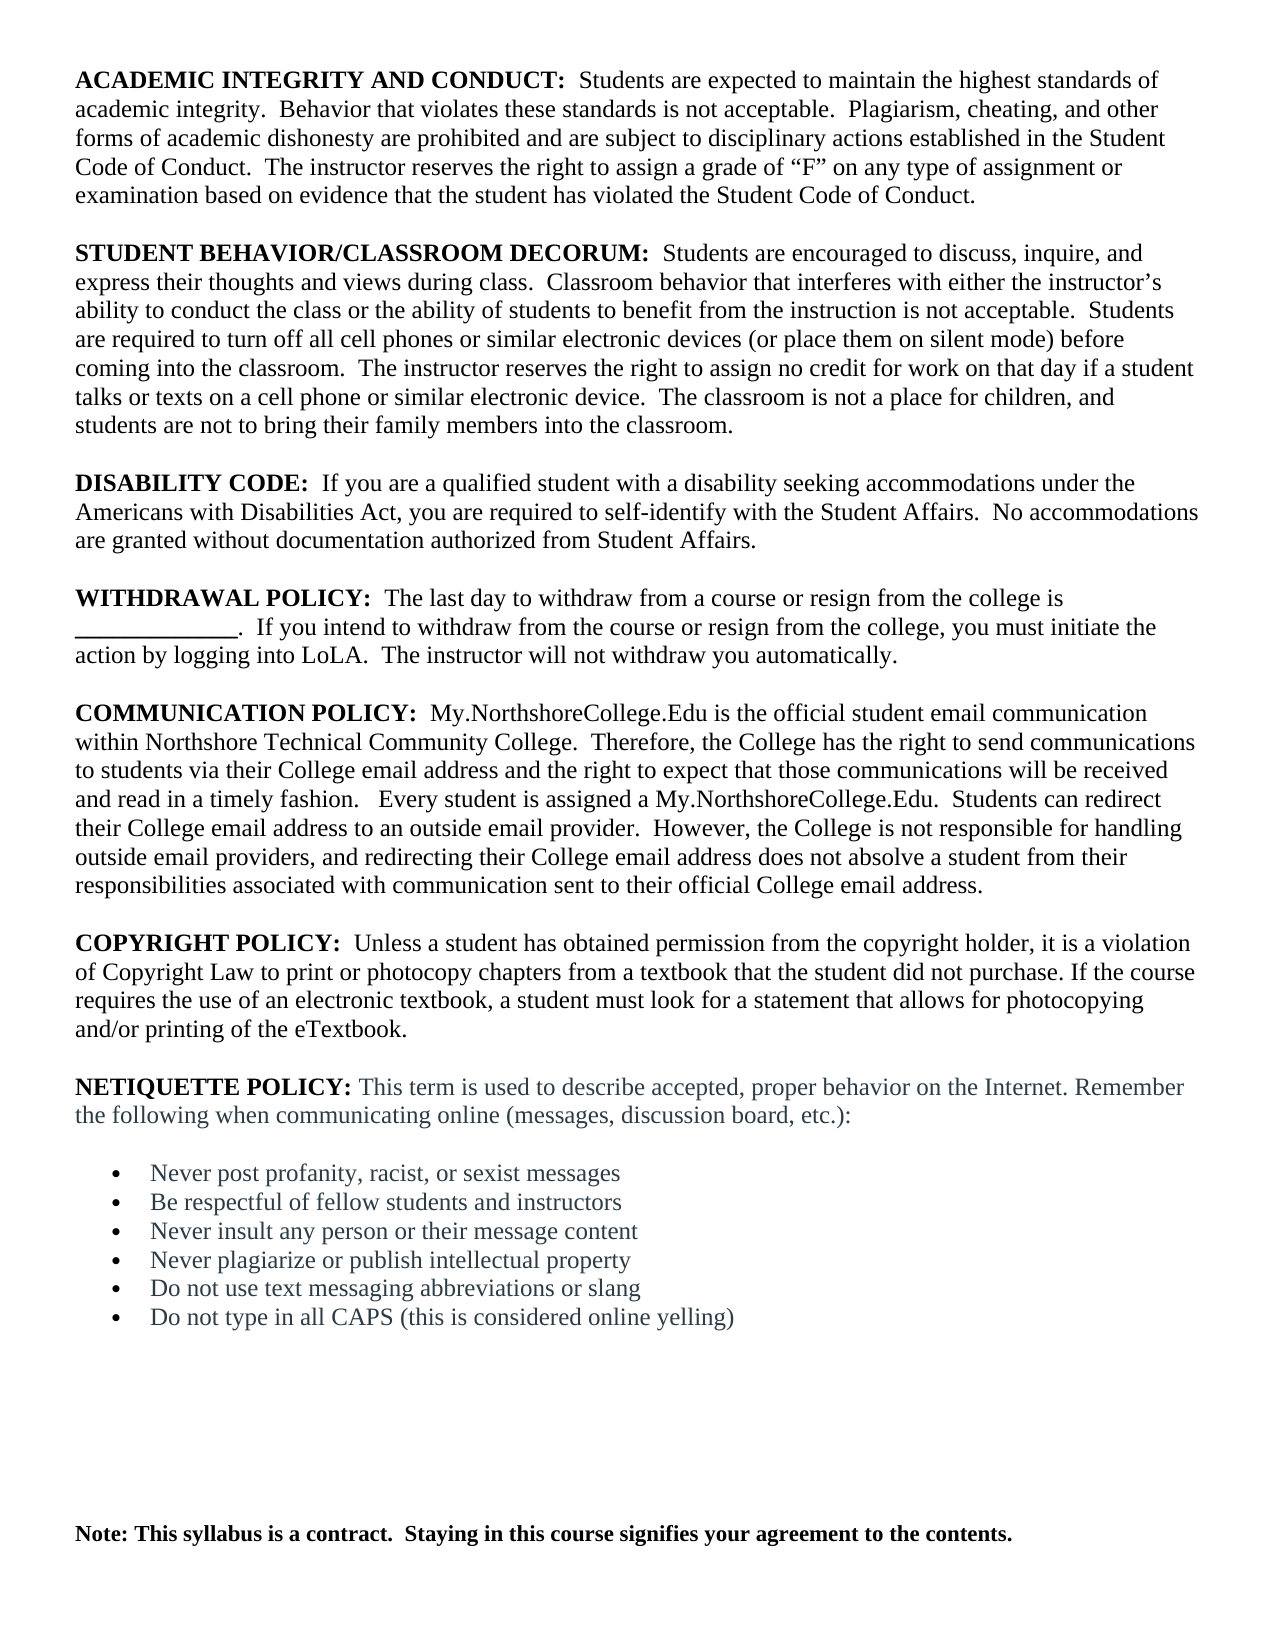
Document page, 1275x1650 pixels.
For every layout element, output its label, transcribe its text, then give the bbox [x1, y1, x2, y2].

text ACADEMIC INTEGRITY AND CONDUCT: Students are expected to maintain the highest standards of academic integrity. Behavior that violates these standards is not acceptable. Plagiarism, cheating, and other forms of academic dishonesty are prohibited and are subject to disciplinary actions established in the Student Code of Conduct. The instructor reserves the right to assign a grade of “F” on any type of assignment or examination based on evidence that the student has violated the Student Code of Conduct. [75, 66, 1200, 209]
text DISABILITY CODE: If you are a qualified student with a disability seeking accommodations under the Americans with Disabilities Act, you are required to self-identify with the Student Affairs. No accommodations are granted without documentation authorized from Student Affairs. [75, 468, 1200, 554]
text COPYRIGHT POLICY: Unless a student has obtained permission from the copyright holder, it is a violation of Copyright Law to print or photocopy chapters from a textbook that the student did not purchase. If the course requires the use of an electronic textbook, a student must look for a statement that allows for photocopying and/or printing of the eTextbook. [75, 928, 1200, 1043]
list Never plagiarize or publish intellectual property [112, 1245, 1200, 1273]
list Never post profanity, racist, or sexist messages [112, 1158, 1200, 1187]
list Do not type in all CAPS (this is considered online yelling) [112, 1302, 1200, 1331]
text WITHDRAWAL POLICY: The last day to withdraw from a course or resign from the college is _____________. If you intend to withdraw from the course or resign from the college, you must initiate the action by logging into LoLA. The instructor will not withdraw you automatically. [75, 583, 1200, 669]
list Never insult any person or their message content [112, 1216, 1200, 1245]
list Be respectful of fellow students and instructors [112, 1187, 1200, 1216]
text STUDENT BEHAVIOR/CLASSROOM DECORUM: Students are encouraged to discuss, inquire, and express their thoughts and views during class. Classroom behavior that interferes with either the instructor’s ability to conduct the class or the ability of students to benefit from the instruction is not acceptable. Students are required to turn off all cell phones or similar electronic devices (or place them on silent mode) before coming into the classroom. The instructor reserves the right to assign no credit for work on that day if a student talks or texts on a cell phone or similar electronic device. The classroom is not a place for children, and students are not to bring their family members into the classroom. [75, 238, 1200, 439]
list Do not use text messaging abbreviations or slang [112, 1273, 1200, 1302]
text COMMUNICATION POLICY: My.NorthshoreCollege.Edu is the official student email communication within Northshore Technical Community College. Therefore, the College has the right to send communications to students via their College email address and the right to expect that those communications will be received and read in a timely fashion. Every student is assigned a My.NorthshoreCollege.Edu. Students can redirect their College email address to an outside email provider. However, the College is not responsible for handling outside email providers, and redirecting their College email address does not absolve a student from their responsibilities associated with communication sent to their official College email address. [75, 698, 1200, 899]
text NETIQUETTE POLICY: This term is used to describe accepted, proper behavior on the Internet. Remember the following when communicating online (messages, discussion board, etc.): [75, 1072, 1200, 1129]
